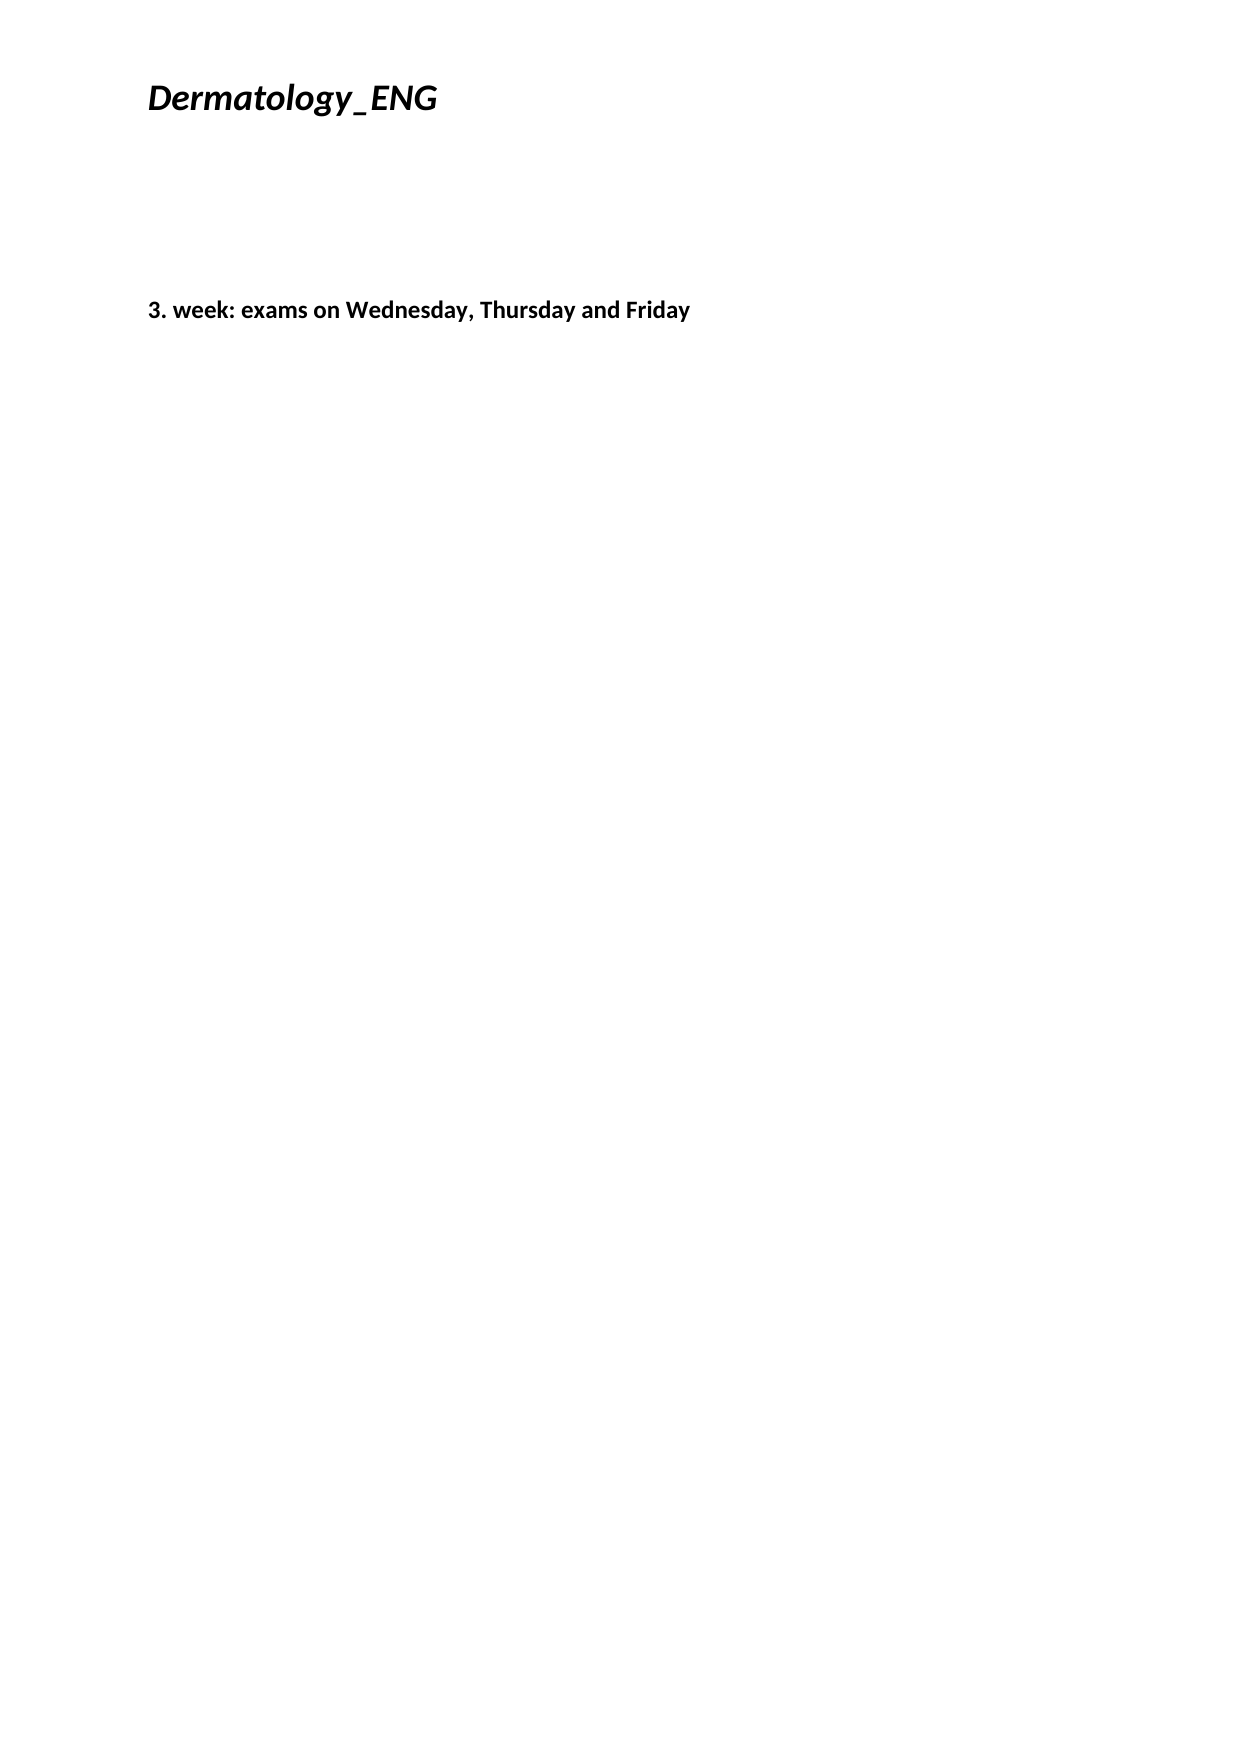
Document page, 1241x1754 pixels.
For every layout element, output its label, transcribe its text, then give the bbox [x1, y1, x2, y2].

text 3. week: exams on Wednesday, Thursday and Friday [148, 294, 1092, 325]
